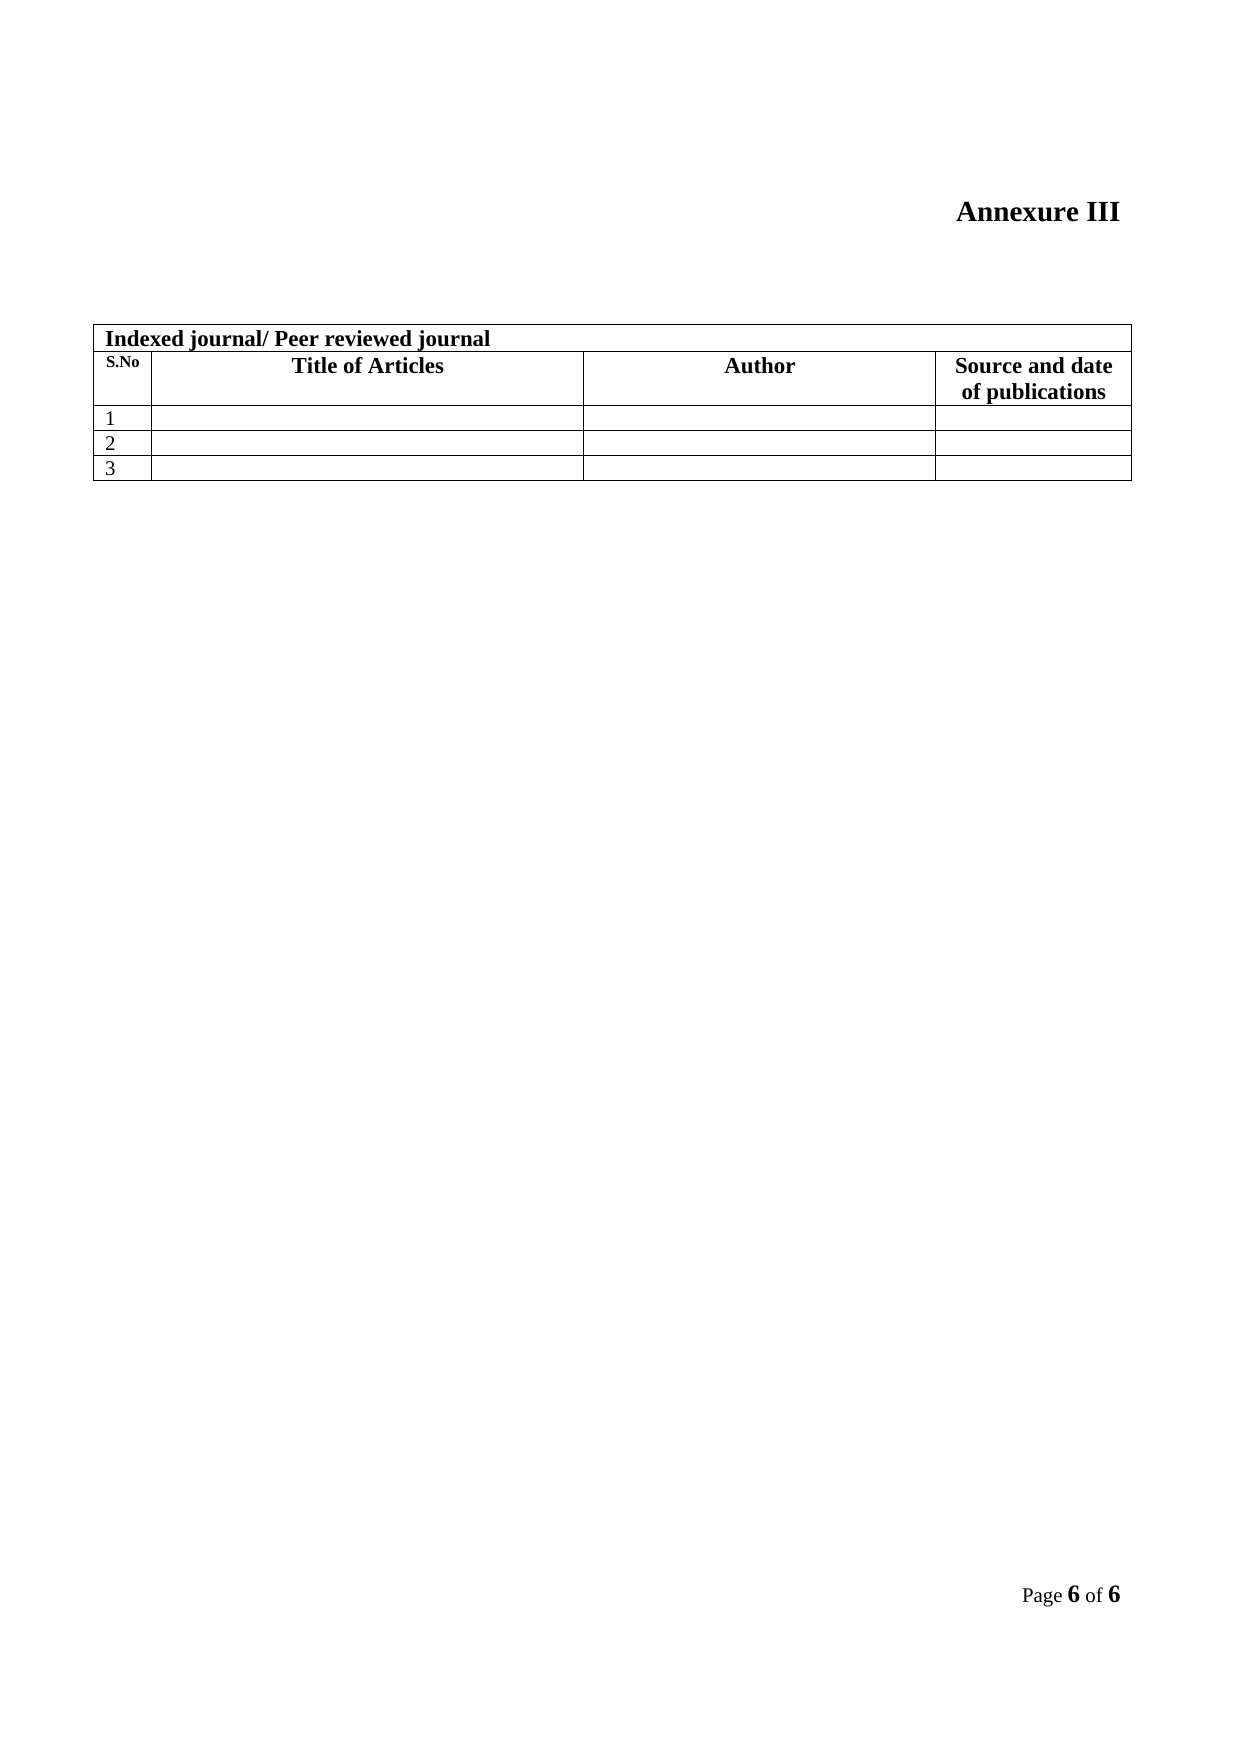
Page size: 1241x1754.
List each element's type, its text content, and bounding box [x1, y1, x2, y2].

table_cell 1 [94, 406, 151, 430]
text Annexure III [105, 194, 1120, 227]
table_cell [152, 406, 583, 430]
table_cell [152, 431, 583, 455]
table_cell [584, 456, 935, 480]
table_cell S.No [94, 352, 151, 405]
table_cell Author [584, 352, 935, 405]
table_cell [584, 431, 935, 455]
table_cell [584, 406, 935, 430]
table_cell Title of Articles [152, 352, 583, 405]
table_header Indexed journal/ Peer reviewed journal [94, 325, 1131, 351]
table_cell 2 [94, 431, 151, 455]
table_cell [936, 456, 1131, 480]
table_cell [936, 431, 1131, 455]
table_cell [152, 456, 583, 480]
table_cell 3 [94, 456, 151, 480]
table_cell [936, 406, 1131, 430]
table_cell Source and date of publications [936, 352, 1131, 405]
